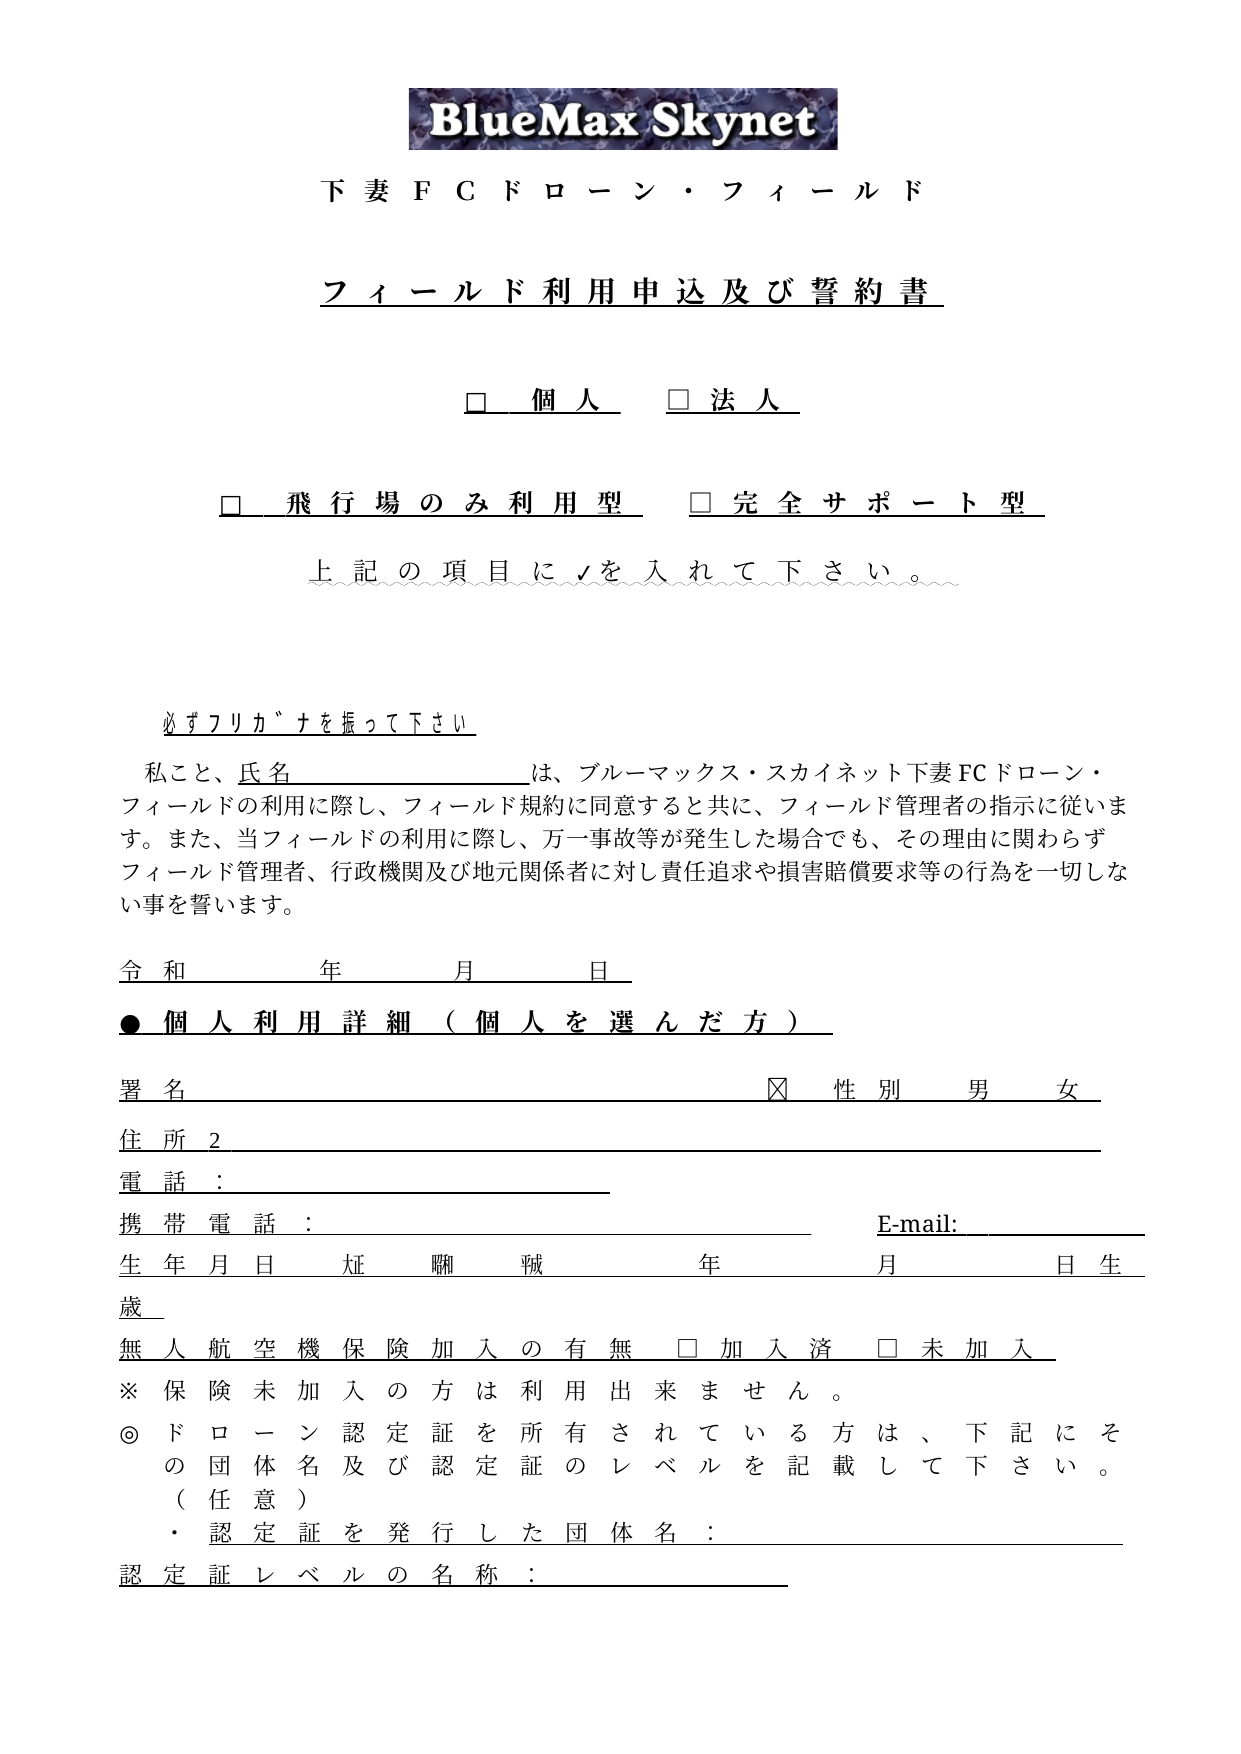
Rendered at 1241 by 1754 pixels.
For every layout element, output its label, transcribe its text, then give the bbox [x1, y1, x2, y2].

text ●個人利用詳細（個人を選んだ方） [119, 987, 1144, 1054]
text 私こと、氏 名 は、ブルーマックス・スカイネット下妻FCドローン・フィールドの利用に際し、フィールド規約に同意すると共に、フィールド管理者の指示に従います。また、当フィールドの利用に際し、万一事故等が発生した場合でも、その理由に関わらずフィールド管理者、行政機関及び地元関係者に対し責任追求や損害賠償要求等の行為を一切しない事を誓います。 [119, 755, 1144, 919]
text 生年月日 ㍽ ㍼ ㍻ 年 月 日生 歳 [119, 1247, 1144, 1276]
text ※保険未加入の方は利用出来ません。 [119, 1373, 1144, 1406]
text 署名  性別 男 女 [119, 1072, 1144, 1105]
text 携帯電話： E-mail: [119, 1205, 1144, 1239]
text □飛行場のみ利用型 □完全サポート型 [119, 468, 1144, 536]
text 住所 電話： [119, 1122, 1144, 1197]
picture [408, 88, 838, 150]
text □個人 □法人 [119, 365, 1144, 432]
text 必ずﾌﾘｶﾞﾅを振って下さい [119, 688, 1144, 755]
text 令和 年 月 日 [119, 919, 1144, 987]
text 生年月日 ㍽ ㍼ ㍻ 年 月 日生 歳 [119, 1277, 1144, 1323]
text 無人航空機保険加入の有無 □加入済 □未加入 [119, 1331, 1144, 1364]
text 下妻ＦＣドローン・フィールド [119, 156, 1144, 223]
text 上記の項目に✔を入れて下さい。 [119, 536, 1144, 603]
text ◎ドローン認定証を所有されている方は、下記にその団体名及び認定証のレベルを記載して下さい。（任意） [119, 1414, 1144, 1515]
text ・認定証を発行した団体名： 認定証レベルの名称： [119, 1515, 1144, 1591]
text フィールド利用申込及び誓約書 [119, 256, 1144, 323]
